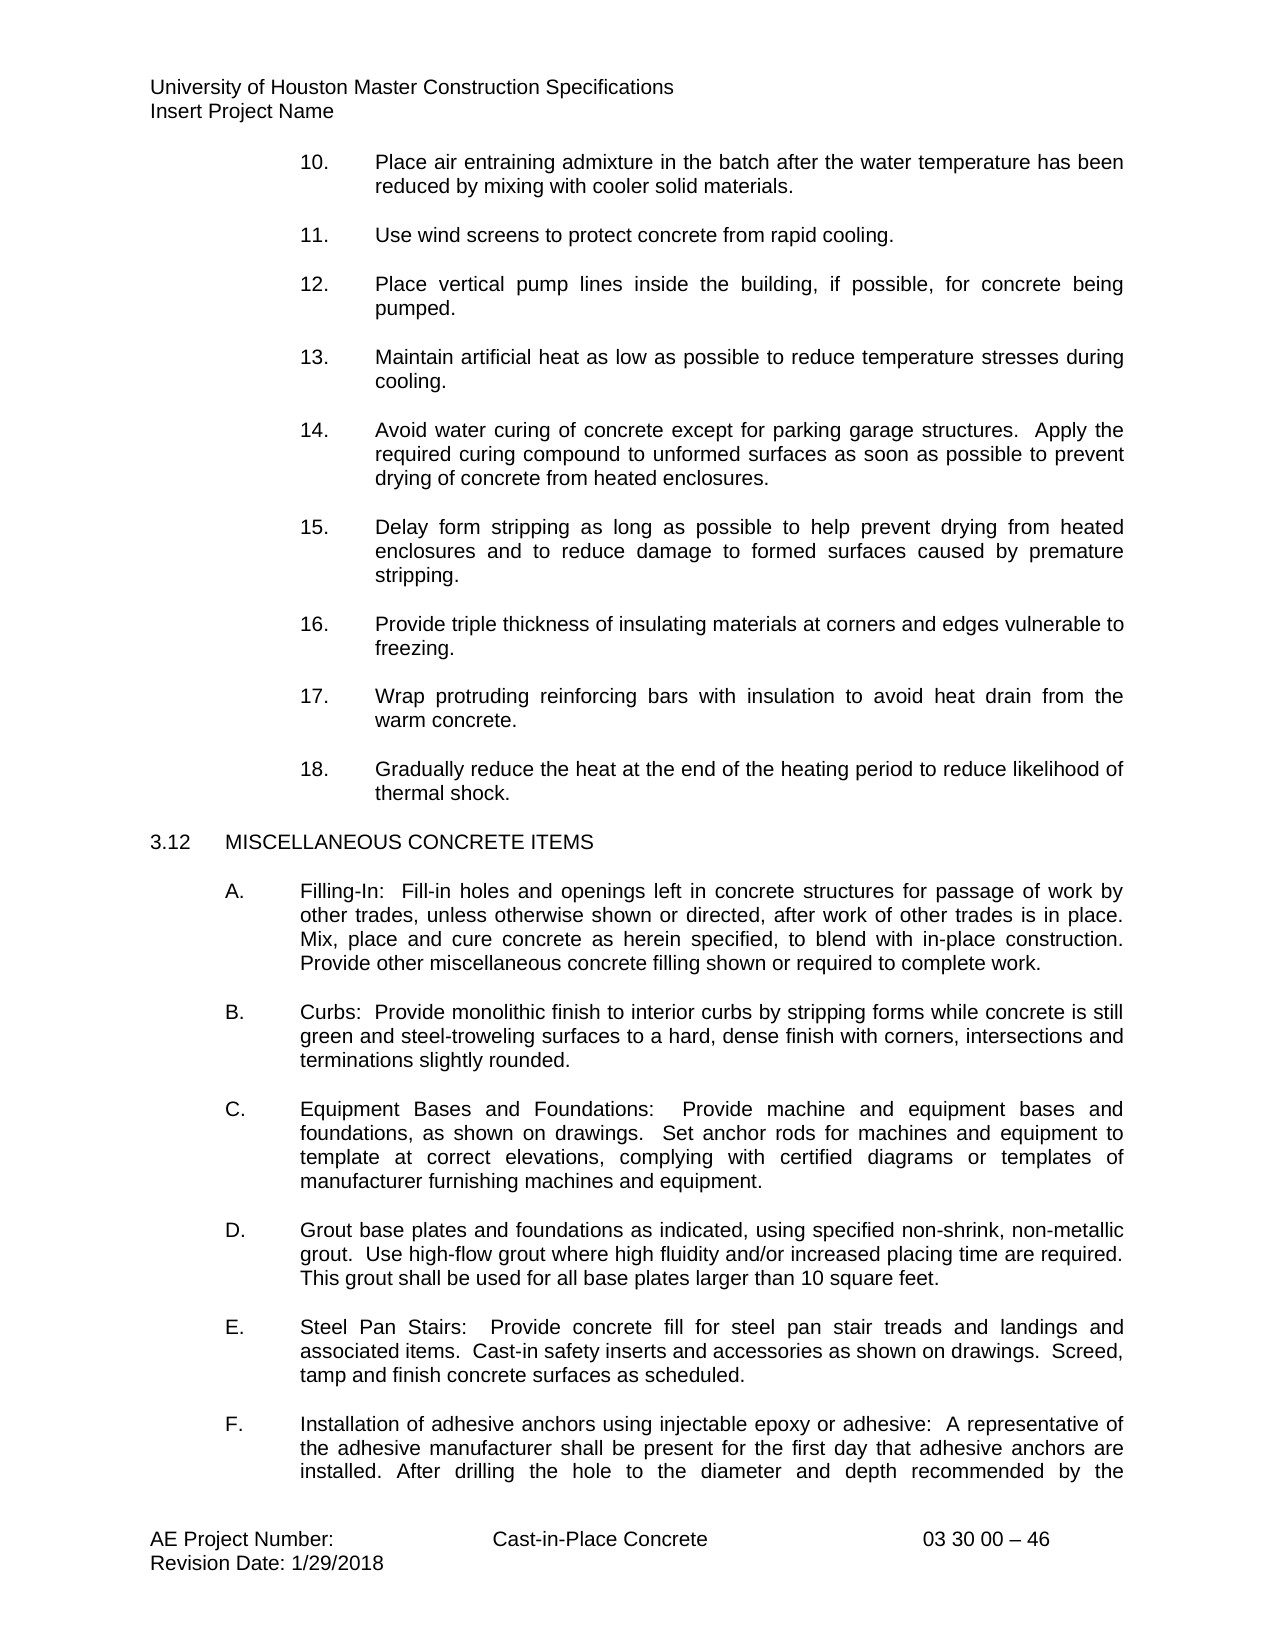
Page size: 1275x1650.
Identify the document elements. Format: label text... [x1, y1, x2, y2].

list Gradually reduce the heat at the end of the heating period to reduce likelihood of thermal shock. [300, 757, 1125, 805]
list Place vertical pump lines inside the building, if possible, for concrete being pumped. [300, 272, 1125, 320]
list Equipment Bases and Foundations: Provide machine and equipment bases and foundations, as shown on drawings. Set anchor rods for machines and equipment to template at correct elevations, complying with certified diagrams or templates of manufacturer furnishing machines and equipment. [225, 1097, 1125, 1193]
list Wrap protruding reinforcing bars with insulation to avoid heat drain from the warm concrete. [300, 684, 1125, 732]
list Provide triple thickness of insulating materials at corners and edges vulnerable to freezing. [300, 611, 1125, 659]
list Place air entraining admixture in the batch after the water temperature has been reduced by mixing with cooler solid materials. [300, 150, 1125, 198]
list Grout base plates and foundations as indicated, using specified non-shrink, non-metallic grout. Use high-flow grout where high fluidity and/or increased placing time are required. This grout shall be used for all base plates larger than 10 square feet. [225, 1218, 1125, 1289]
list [225, 1411, 1125, 1483]
list Avoid water curing of concrete except for parking garage structures. Apply the required curing compound to unformed surfaces as soon as possible to prevent drying of concrete from heated enclosures. [300, 418, 1125, 489]
list Use wind screens to protect concrete from rapid cooling. [300, 223, 1125, 247]
list MISCELLANEOUS CONCRETE ITEMS [150, 830, 1125, 854]
list Filling-In: Fill-in holes and openings left in concrete structures for passage of work by other trades, unless otherwise shown or directed, after work of other trades is in place. Mix, place and cure concrete as herein specified, to blend with in-place construction. Provide other miscellaneous concrete filling shown or required to complete work. [225, 879, 1125, 975]
list Steel Pan Stairs: Provide concrete fill for steel pan stair treads and landings and associated items. Cast-in safety inserts and accessories as shown on drawings. Screed, tamp and finish concrete surfaces as scheduled. [225, 1314, 1125, 1386]
list Curbs: Provide monolithic finish to interior curbs by stripping forms while concrete is still green and steel-troweling surfaces to a hard, dense finish with corners, intersections and terminations slightly rounded. [225, 1000, 1125, 1072]
list Delay form stripping as long as possible to help prevent drying from heated enclosures and to reduce damage to formed surfaces caused by premature stripping. [300, 514, 1125, 586]
list Maintain artificial heat as low as possible to reduce temperature stresses during cooling. [300, 345, 1125, 393]
